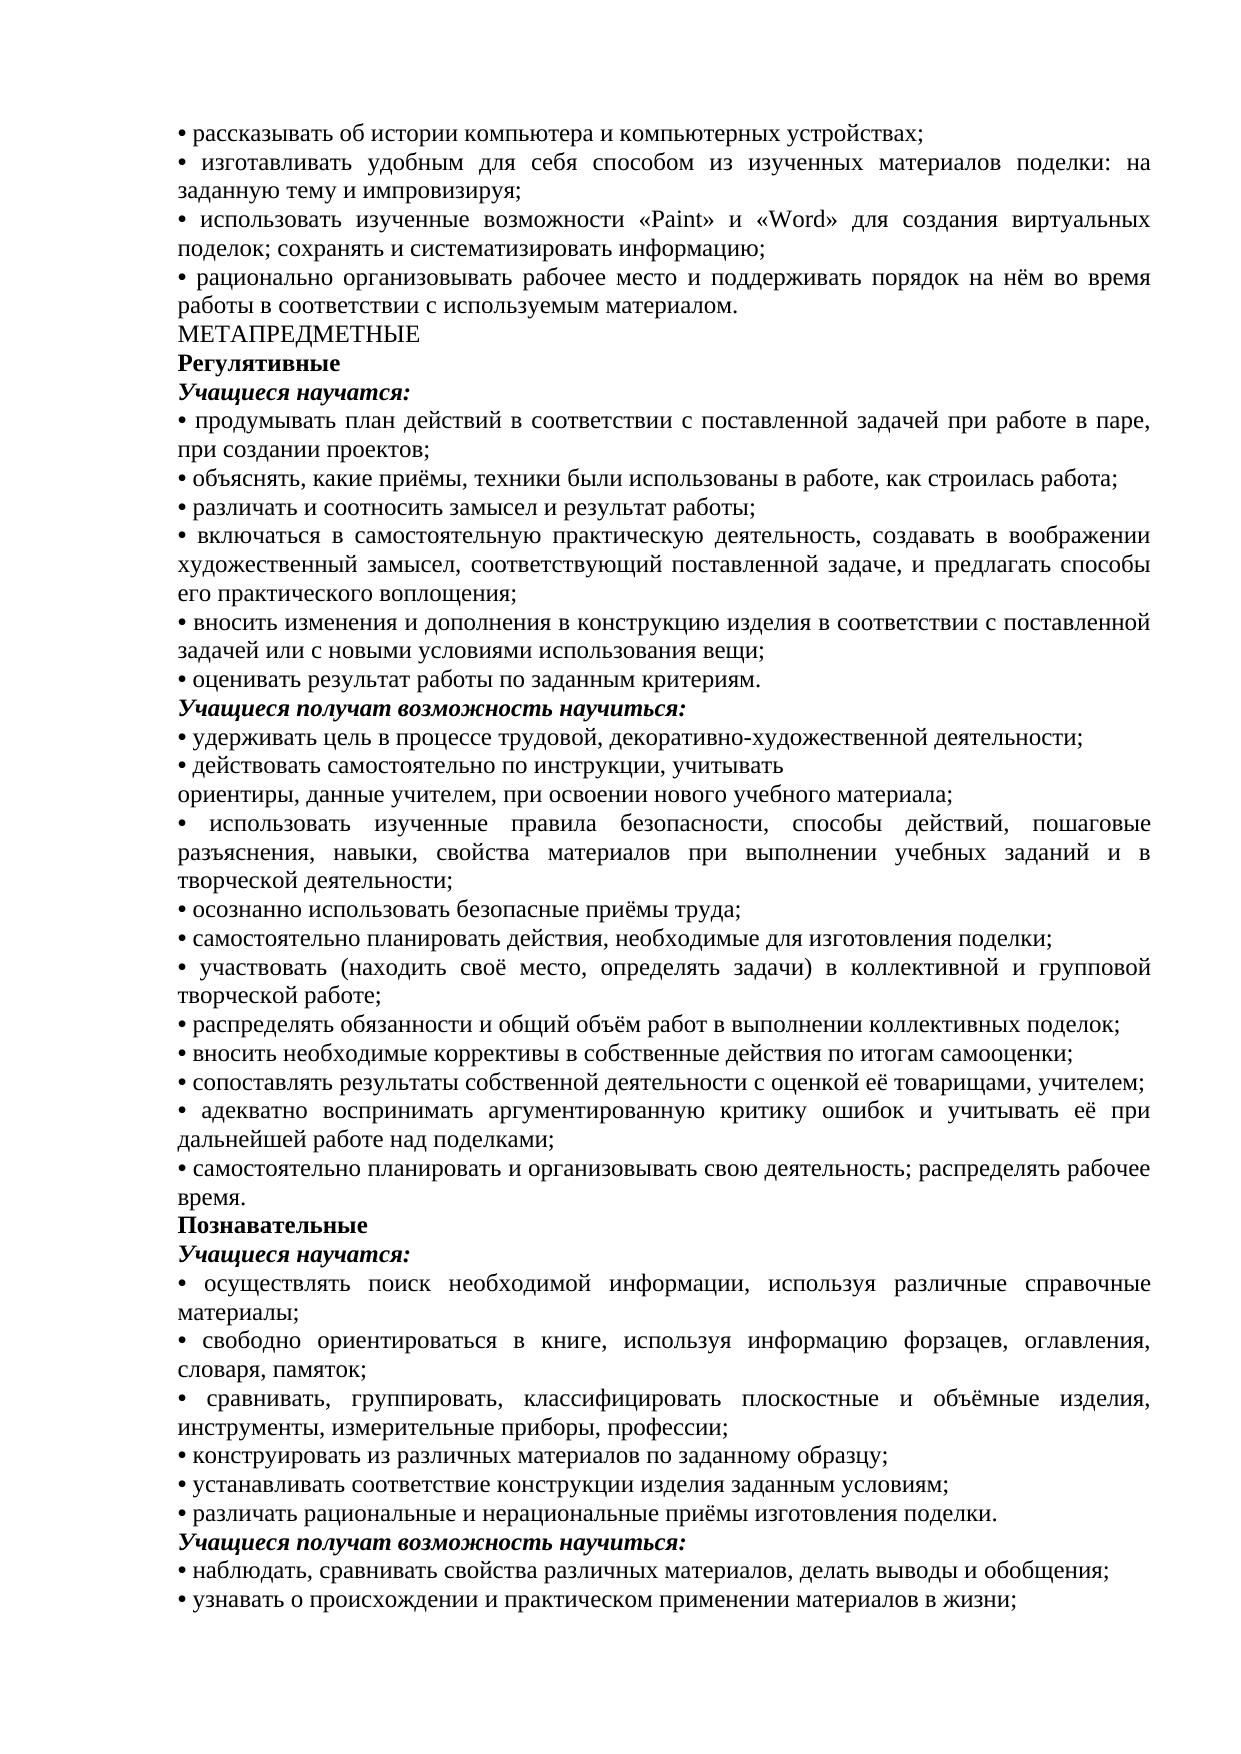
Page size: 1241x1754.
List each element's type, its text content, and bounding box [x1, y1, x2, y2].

text • рационально организовывать рабочее место и поддерживать порядок на нём во время работы в соответствии с используемым материалом. [177, 262, 1152, 319]
text • использовать изученные возможности «Paint» и «Word» для создания виртуальных поделок; сохранять и систематизировать информацию; [177, 204, 1152, 262]
text МЕТАПРЕДМЕТНЫЕ [177, 319, 1152, 348]
text • действовать самостоятельно по инструкции, учитывать [177, 751, 1152, 779]
text • распределять обязанности и общий объём работ в выполнении коллективных поделок; [177, 1009, 1152, 1038]
text • адекватно воспринимать аргументированную критику ошибок и учитывать её при дальнейшей работе над поделками; [177, 1096, 1152, 1153]
text • рассказывать об истории компьютера и компьютерных устройствах; [177, 118, 1152, 147]
text • сопоставлять результаты собственной деятельности с оценкой её товарищами, учителем; [177, 1067, 1152, 1096]
text • самостоятельно планировать и организовывать свою деятельность; распределять рабочее время. [177, 1153, 1152, 1211]
text • узнавать о происхождении и практическом применении материалов в жизни; [177, 1584, 1152, 1613]
text • наблюдать, сравнивать свойства различных материалов, делать выводы и обобщения; [177, 1556, 1152, 1584]
text • осуществлять поиск необходимой информации, используя различные справочные материалы; [177, 1268, 1152, 1326]
text Учащиеся научатся: [177, 377, 1152, 406]
text Регулятивные [177, 348, 1152, 377]
text • участвовать (находить своё место, определять задачи) в коллективной и групповой творческой работе; [177, 952, 1152, 1009]
text • оценивать результат работы по заданным критериям. [177, 664, 1152, 693]
text • вносить необходимые коррективы в собственные действия по итогам самооценки; [177, 1038, 1152, 1067]
text Учащиеся научатся: [177, 1239, 1152, 1268]
text • различать рациональные и нерациональные приёмы изготовления поделки. [177, 1498, 1152, 1527]
text Учащиеся получат возможность научиться: [177, 1527, 1152, 1556]
text • конструировать из различных материалов по заданному образцу; [177, 1441, 1152, 1469]
text • объяснять, какие приёмы, техники были использованы в работе, как строилась работа; [177, 463, 1152, 492]
text • свободно ориентироваться в книге, используя информацию форзацев, оглавления, словаря, памяток; [177, 1326, 1152, 1383]
text • включаться в самостоятельную практическую деятельность, создавать в воображении художественный замысел, соответствующий поставленной задаче, и предлагать способы его практического воплощения; [177, 521, 1152, 607]
text • продумывать план действий в соответствии с поставленной задачей при работе в паре, при создании проектов; [177, 406, 1152, 463]
text • самостоятельно планировать действия, необходимые для изготовления поделки; [177, 923, 1152, 952]
text • осознанно использовать безопасные приёмы труда; [177, 894, 1152, 923]
text Учащиеся получат возможность научиться: [177, 693, 1152, 722]
text • использовать изученные правила безопасности, способы действий, пошаговые разъяснения, навыки, свойства материалов при выполнении учебных заданий и в творческой деятельности; [177, 808, 1152, 894]
text • вносить изменения и дополнения в конструкцию изделия в соответствии с поставленной задачей или с новыми условиями использования вещи; [177, 607, 1152, 664]
text • устанавливать соответствие конструкции изделия заданным условиям; [177, 1469, 1152, 1498]
text • изготавливать удобным для себя способом из изученных материалов поделки: на заданную тему и импровизируя; [177, 147, 1152, 204]
text • сравнивать, группировать, классифицировать плоскостные и объёмные изделия, инструменты, измерительные приборы, профессии; [177, 1383, 1152, 1441]
text • различать и соотносить замысел и результат работы; [177, 492, 1152, 521]
text Познавательные [177, 1211, 1152, 1239]
text • удерживать цель в процессе трудовой, декоративно-художественной деятельности; [177, 722, 1152, 751]
text ориентиры, данные учителем, при освоении нового учебного материала; [177, 779, 1152, 808]
